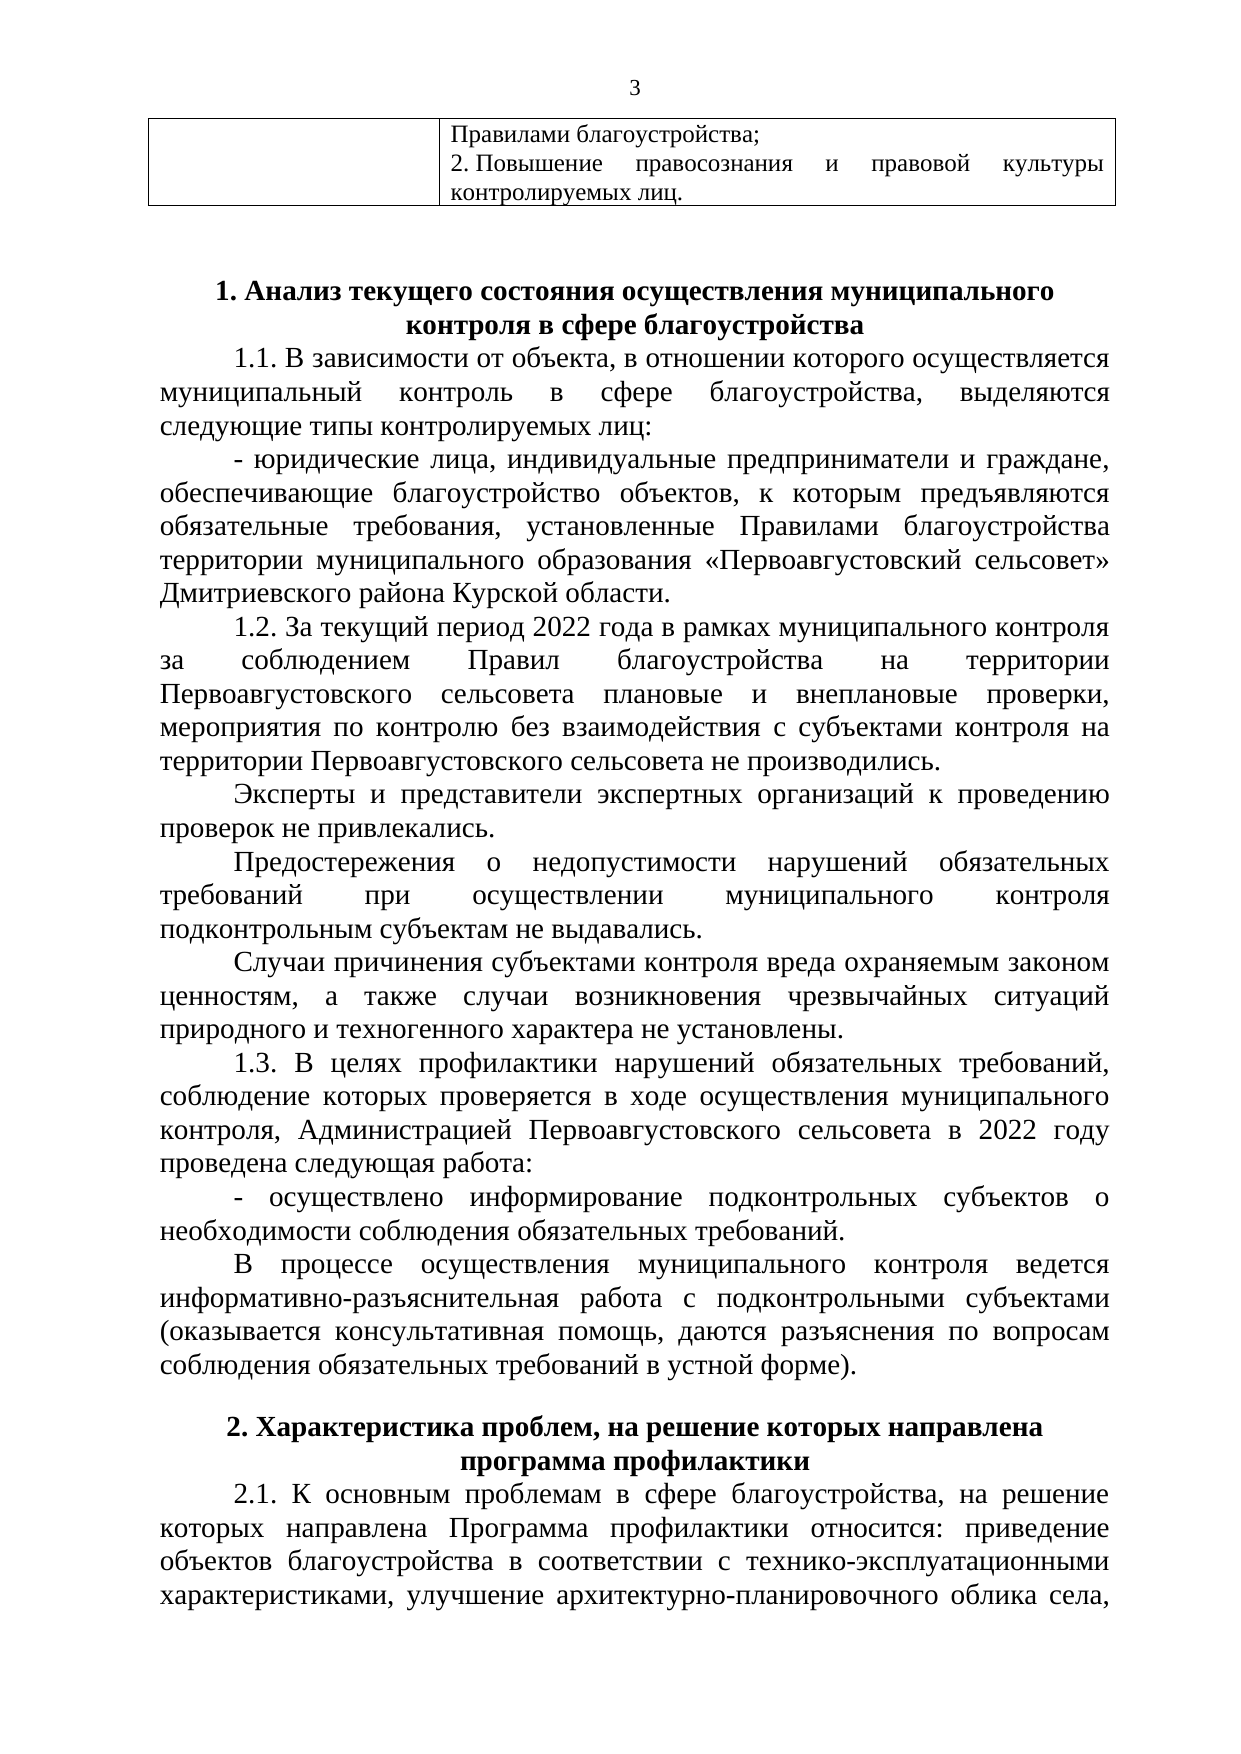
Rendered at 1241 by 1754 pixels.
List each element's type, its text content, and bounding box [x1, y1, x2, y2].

text Случаи причинения субъектами контроля вреда охраняемым законом ценностям, а также случаи возникновения чрезвычайных ситуаций природного и техногенного характера не установлены. [159, 944, 1110, 1045]
text 1.3. В целях профилактики нарушений обязательных требований, соблюдение которых проверяется в ходе осуществления муниципального контроля, Администрацией Первоавгустовского сельсовета в 2022 году проведена следующая работа: [159, 1045, 1110, 1179]
text 1.1. В зависимости от объекта, в отношении которого осуществляется муниципальный контроль в сфере благоустройства, выделяются следующие типы контролируемых лиц: [159, 341, 1110, 441]
text Предостережения о недопустимости нарушений обязательных требований при осуществлении муниципального контроля подконтрольным субъектам не выдавались. [159, 844, 1110, 944]
text Эксперты и представители экспертных организаций к проведению проверок не привлекались. [159, 777, 1110, 844]
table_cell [440, 119, 1115, 205]
text В процессе осуществления муниципального контроля ведется информативно-разъяснительная работа с подконтрольными субъектами (оказывается консультативная помощь, даются разъяснения по вопросам соблюдения обязательных требований в устной форме). [159, 1246, 1110, 1380]
text - юридические лица, индивидуальные предприниматели и граждане, обеспечивающие благоустройство объектов, к которым предъявляются обязательные требования, установленные Правилами благоустройства территории муниципального образования «Первоавгустовский сельсовет» Дмитриевского района Курской области. [159, 441, 1110, 609]
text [159, 1476, 1110, 1610]
text 1.2. За текущий период 2022 года в рамках муниципального контроля за соблюдением Правил благоустройства на территории Первоавгустовского сельсовета плановые и внеплановые проверки, мероприятия по контролю без взаимодействия с субъектами контроля на территории Первоавгустовского сельсовета не производились. [159, 609, 1110, 777]
text - осуществлено информирование подконтрольных субъектов о необходимости соблюдения обязательных требований. [159, 1179, 1110, 1246]
text 2. Характеристика проблем, на решение которых направлена программа профилактики [159, 1409, 1110, 1476]
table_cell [149, 119, 439, 205]
text 1. Анализ текущего состояния осуществления муниципального контроля в сфере благоустройства [159, 273, 1110, 341]
